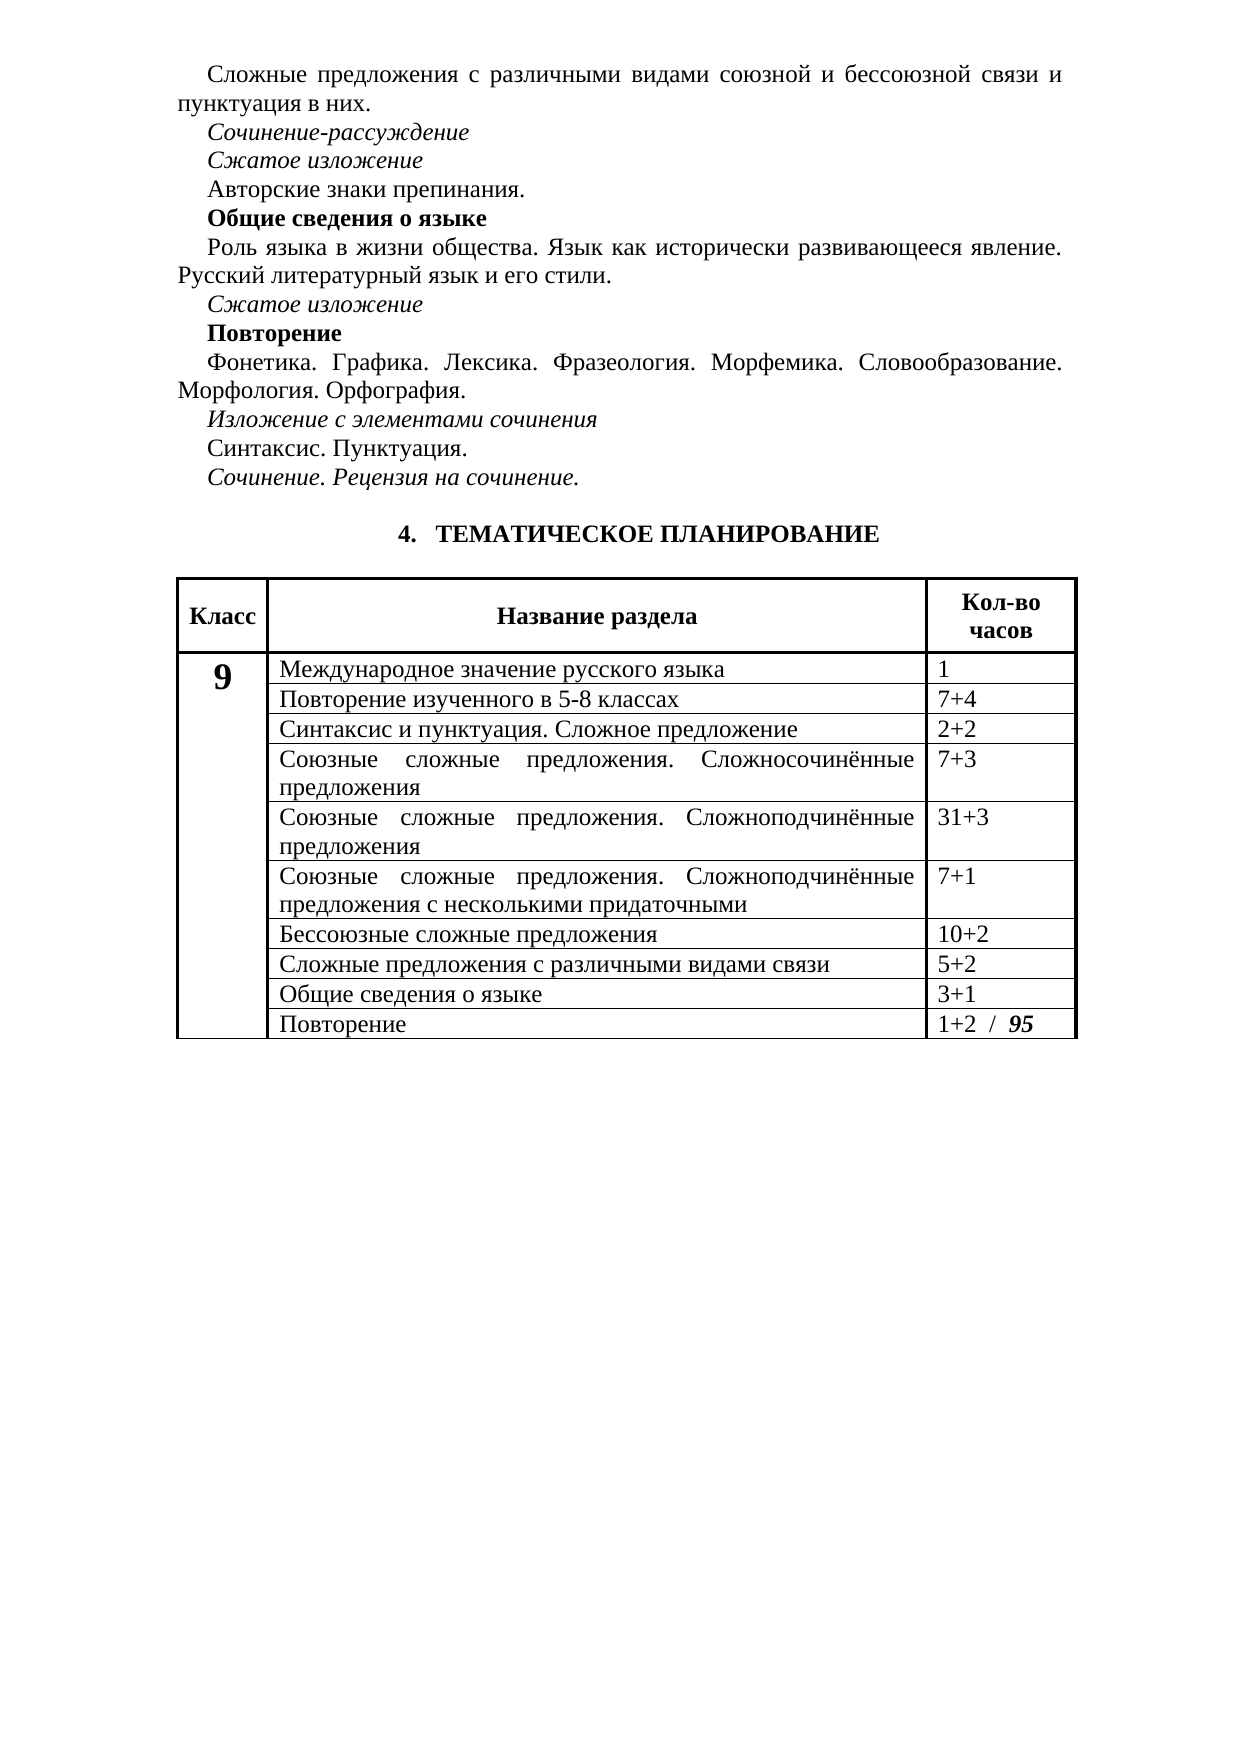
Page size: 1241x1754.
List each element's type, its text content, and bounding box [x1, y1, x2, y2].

table_cell 31+3 [928, 802, 1074, 860]
table_cell 1+2 / 95 [928, 1009, 1074, 1037]
table_cell 7+3 [928, 744, 1074, 801]
table_cell 5+2 [928, 949, 1074, 978]
table_cell Синтаксис и пунктуация. Сложное предложение [269, 714, 925, 743]
table_cell Международное значение русского языка [269, 654, 925, 683]
table_header Кол-во часов [928, 580, 1074, 651]
table_cell Повторение изученного в 5-8 классах [269, 684, 925, 713]
table_cell Бессоюзные сложные предложения [269, 919, 925, 948]
text Общие сведения о языке [177, 203, 1063, 232]
text Роль языка в жизни общества. Язык как исторически развивающееся явление. Русский литературный язык и его стили. [177, 232, 1063, 289]
table_cell 3+1 [928, 979, 1074, 1008]
text Авторские знаки препинания. [177, 174, 1063, 203]
table_header Класс [179, 580, 266, 651]
table_cell 7+4 [928, 684, 1074, 713]
table_cell Сложные предложения с различными видами связи [269, 949, 925, 978]
text Фонетика. Графика. Лексика. Фразеология. Морфемика. Словообразование. Морфология. Орфография. [177, 347, 1063, 404]
text Сложные предложения с различными видами союзной и бессоюзной связи и пунктуация в них. [177, 59, 1063, 117]
text Сочинение-рассуждение [177, 117, 1063, 145]
table_cell Союзные сложные предложения. Сложноподчинённые предложения с несколькими придаточными [269, 861, 925, 918]
table_cell 9 [179, 654, 266, 1037]
table_cell Союзные сложные предложения. Сложноподчинённые предложения [269, 802, 925, 860]
text Повторение [177, 318, 1063, 347]
text Синтаксис. Пунктуация. [177, 433, 1063, 462]
table_cell 2+2 [928, 714, 1074, 743]
text Изложение с элементами сочинения [177, 404, 1063, 433]
table_cell Союзные сложные предложения. Сложносочинённые предложения [269, 744, 925, 801]
table_header Название раздела [269, 580, 925, 651]
text Сжатое изложение [177, 145, 1063, 174]
table_cell Общие сведения о языке [269, 979, 925, 1008]
table_cell 10+2 [928, 919, 1074, 948]
text Сочинение. Рецензия на сочинение. [177, 462, 1063, 490]
list ТЕМАТИЧЕСКОЕ ПЛАНИРОВАНИЕ [215, 519, 1063, 548]
table_cell 7+1 [928, 861, 1074, 918]
table_cell Повторение [269, 1009, 925, 1037]
text Сжатое изложение [177, 289, 1063, 318]
table_cell 1 [928, 654, 1074, 683]
